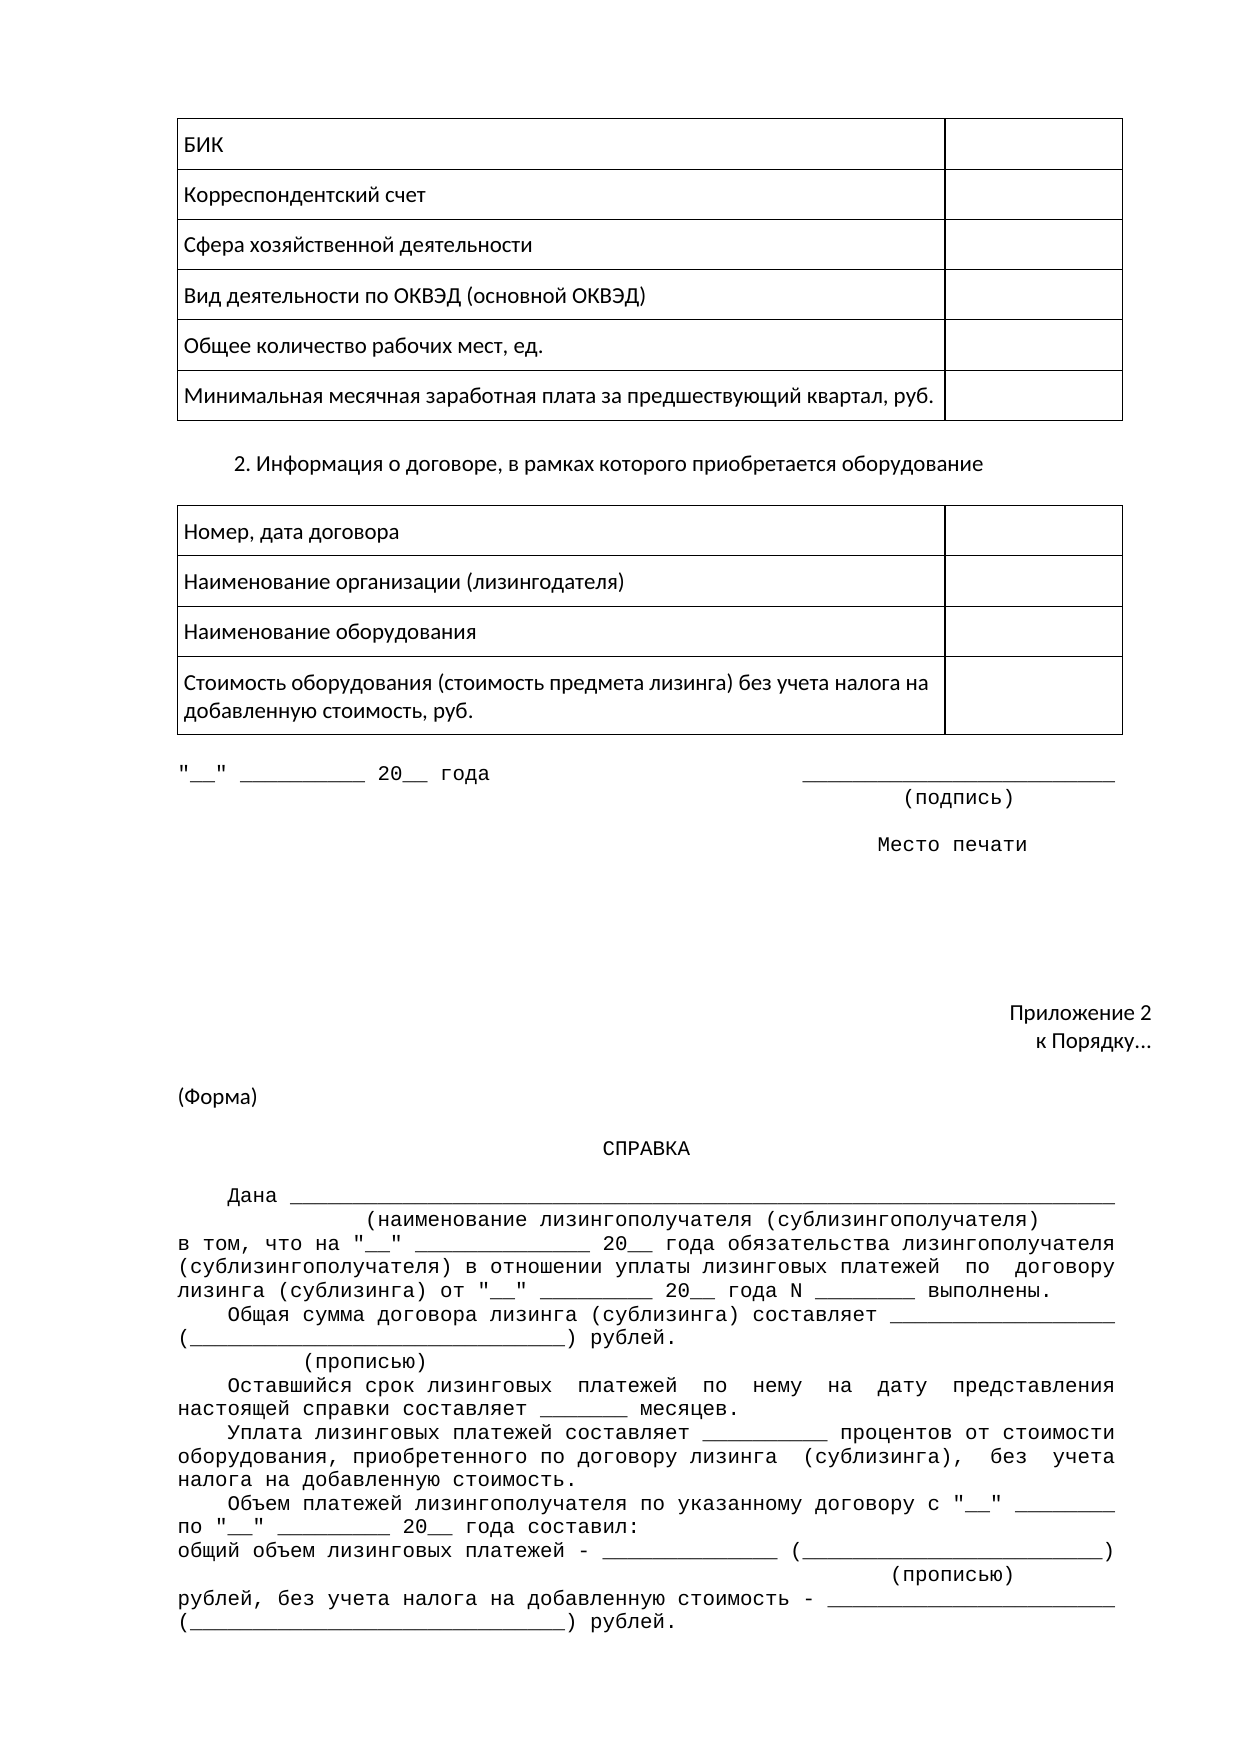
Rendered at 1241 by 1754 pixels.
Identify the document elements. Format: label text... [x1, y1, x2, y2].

table_cell БИК [178, 119, 944, 168]
text Объем платежей лизингополучателя по указанному договору с "__" ________ [177, 1493, 1152, 1517]
text (Форма) [177, 1082, 1152, 1110]
text по "__" _________ 20__ года составил: [177, 1517, 1152, 1540]
text налога на добавленную стоимость. [177, 1469, 1152, 1493]
table_header Номер, дата договора [178, 506, 944, 555]
text 2. Информация о договоре, в рамках которого приобретается оборудование [177, 449, 1152, 477]
text рублей, без учета налога на добавленную стоимость - _______________________ [177, 1587, 1152, 1611]
text (прописью) [177, 1351, 1152, 1375]
text (сублизингополучателя) в отношении уплаты лизинговых платежей по договору [177, 1256, 1152, 1280]
text (прописью) [177, 1564, 1152, 1587]
table_cell [946, 556, 1122, 606]
table_cell Стоимость оборудования (стоимость предмета лизинга) без учета налога на добавленную стоимость, руб. [178, 657, 944, 734]
table_cell [946, 220, 1122, 269]
table_cell [946, 607, 1122, 656]
table_cell [946, 170, 1122, 219]
text "__" __________ 20__ года _________________________ [177, 763, 1152, 787]
text Дана __________________________________________________________________ [177, 1186, 1152, 1209]
text (______________________________) рублей. [177, 1611, 1152, 1635]
text (наименование лизингополучателя (сублизингополучателя) [177, 1209, 1152, 1233]
text лизинга (сублизинга) от "__" _________ 20__ года N ________ выполнены. [177, 1280, 1152, 1304]
text настоящей справки составляет _______ месяцев. [177, 1398, 1152, 1422]
table_cell [946, 119, 1122, 168]
table_cell Вид деятельности по ОКВЭД (основной ОКВЭД) [178, 270, 944, 319]
text оборудования, приобретенного по договору лизинга (сублизинга), без учета [177, 1446, 1152, 1469]
table_cell Наименование оборудования [178, 607, 944, 656]
table_cell [946, 657, 1122, 734]
table_header [946, 506, 1122, 555]
text (подпись) [177, 787, 1152, 811]
table_cell [946, 270, 1122, 319]
table_cell Общее количество рабочих мест, ед. [178, 320, 944, 370]
text Приложение 2 [177, 998, 1152, 1026]
text Уплата лизинговых платежей составляет __________ процентов от стоимости [177, 1422, 1152, 1446]
table_cell Наименование организации (лизингодателя) [178, 556, 944, 606]
table_cell Сфера хозяйственной деятельности [178, 220, 944, 269]
table_cell [946, 320, 1122, 370]
text СПРАВКА [177, 1138, 1152, 1162]
table_cell Корреспондентский счет [178, 170, 944, 219]
text Место печати [177, 834, 1152, 858]
table_cell Минимальная месячная заработная плата за предшествующий квартал, руб. [178, 371, 944, 420]
text Общая сумма договора лизинга (сублизинга) составляет __________________ [177, 1304, 1152, 1327]
text к Порядку... [177, 1026, 1152, 1054]
text в том, что на "__" ______________ 20__ года обязательства лизингополучателя [177, 1233, 1152, 1256]
text (______________________________) рублей. [177, 1327, 1152, 1351]
text общий объем лизинговых платежей - ______________ (________________________) [177, 1540, 1152, 1564]
text Оставшийся срок лизинговых платежей по нему на дату представления [177, 1375, 1152, 1398]
table_cell [946, 371, 1122, 420]
